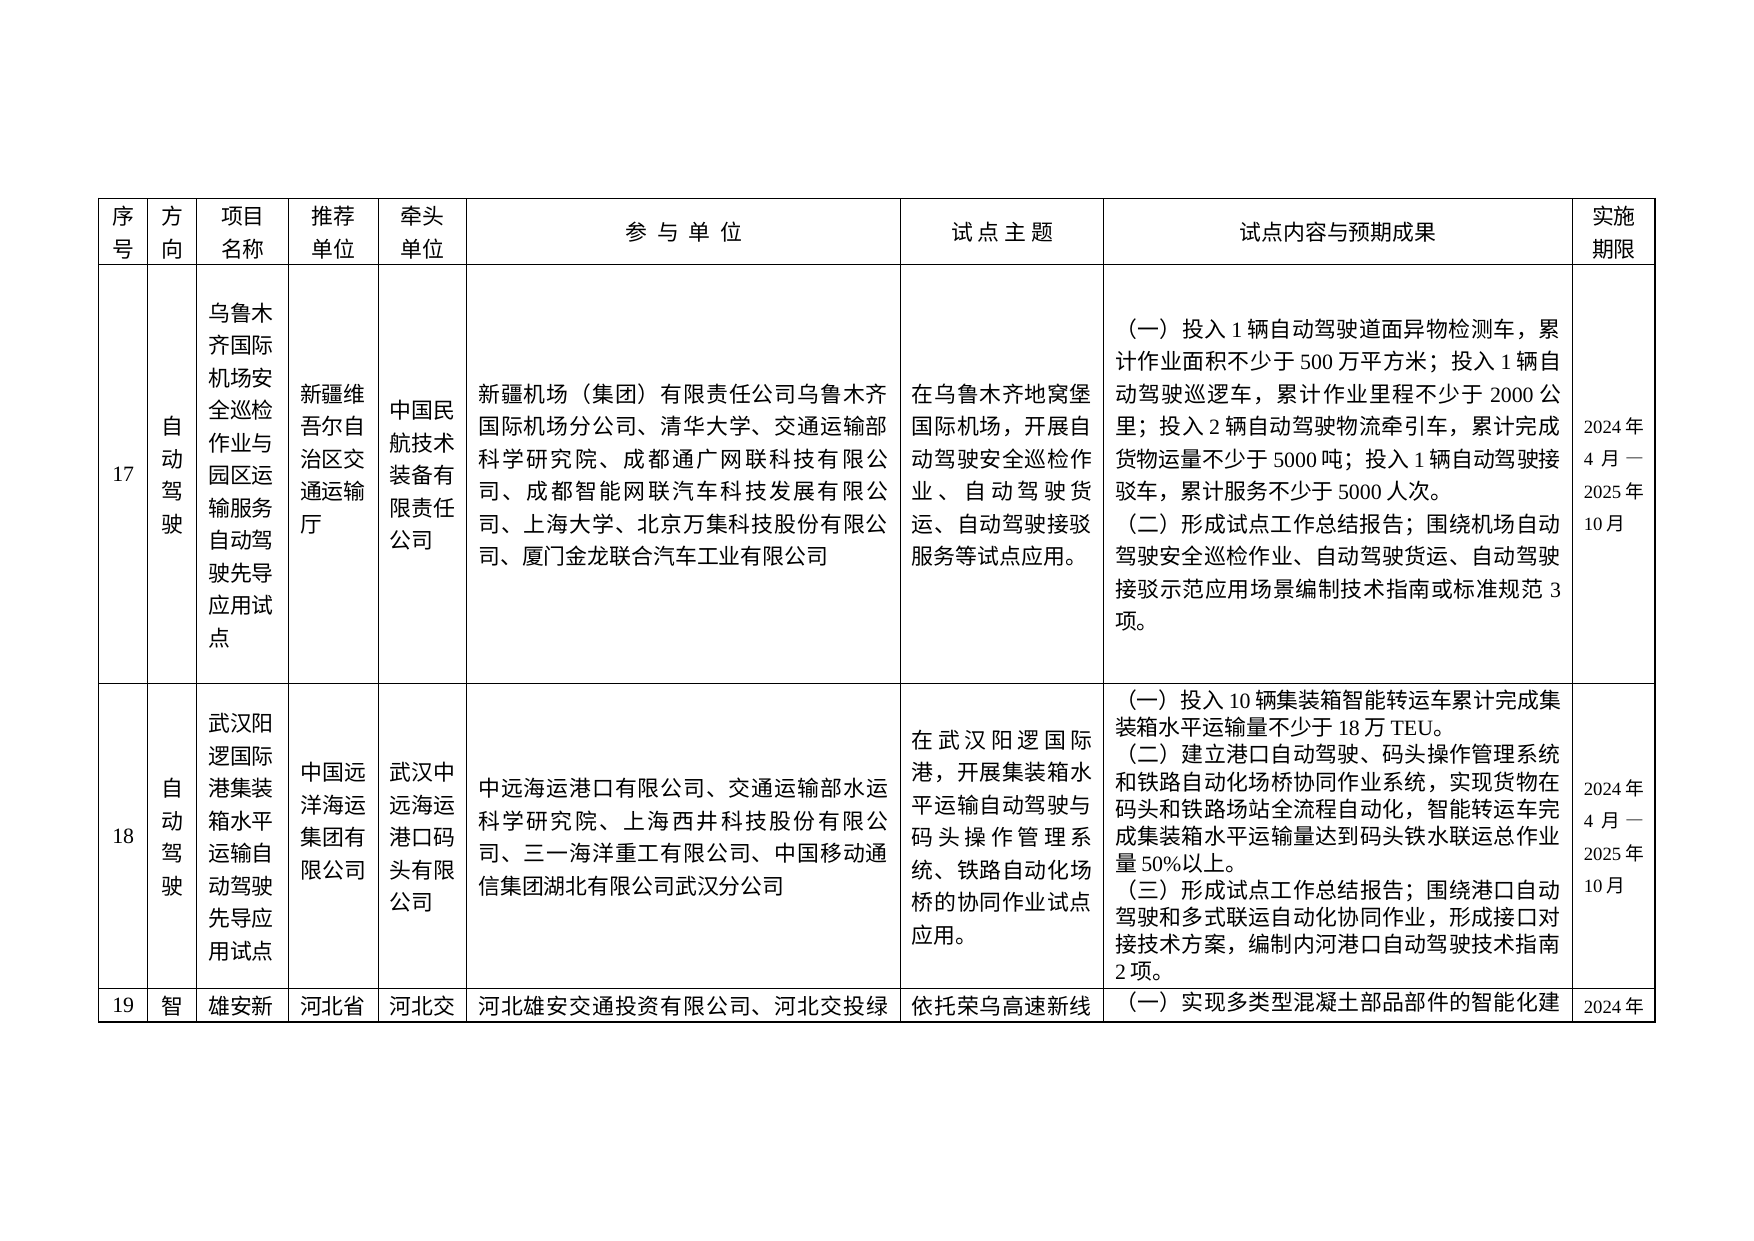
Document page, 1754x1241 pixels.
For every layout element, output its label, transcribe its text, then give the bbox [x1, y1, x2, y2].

table_cell 在乌鲁木齐地窝堡国际机场，开展自动驾驶安全巡检作业、自动驾驶货运、自动驾驶接驳服务等试点应用。 [901, 265, 1103, 683]
table_header 实施 期限 [1573, 199, 1654, 264]
table_cell 中远海运港口有限公司、交通运输部水运科学研究院、上海西井科技股份有限公司、三一海洋重工有限公司、中国移动通信集团湖北有限公司武汉分公司 [467, 684, 900, 988]
table_cell 在武汉阳逻国际港，开展集装箱水平运输自动驾驶与码头操作管理系统、铁路自动化场桥的协同作业试点应用。 [901, 684, 1103, 988]
table_cell 新疆机场（集团）有限责任公司乌鲁木齐国际机场分公司、清华大学、交通运输部科学研究院、成都通广网联科技有限公司、成都智能网联汽车科技发展有限公司、上海大学、北京万集科技股份有限公司、厦门金龙联合汽车工业有限公司 [467, 265, 900, 683]
table_cell 武汉阳逻国际港集装箱水平运输自动驾驶先导应用试点 [197, 684, 288, 988]
table_cell 中国远洋海运集团有限公司 [289, 684, 378, 988]
table_header 试 点 主 题 [901, 199, 1103, 264]
table_cell 雄安新区预制混凝土构件智能建造先导应用试点 [197, 989, 288, 1021]
table_cell 河北省交通运输厅 [289, 989, 378, 1021]
table_cell 中国民航技术装备有限责任公司 [379, 265, 466, 683]
table_cell 自动 驾驶 [148, 265, 196, 683]
table_header 参 与 单 位 [467, 199, 900, 264]
table_header 序号 [99, 199, 147, 264]
table_cell 18 [99, 684, 147, 988]
table_cell 武汉中远海运港口码头有限公司 [379, 684, 466, 988]
table_cell 乌鲁木齐国际机场安全巡检作业与园区运输服务自动驾驶先导应用试点 [197, 265, 288, 683]
table_header 项目 名称 [197, 199, 288, 264]
table_cell 河北交通投资集团有限公司 [379, 989, 466, 1021]
table_header 方向 [148, 199, 196, 264]
table_cell 智能 建造 [148, 989, 196, 1021]
table_cell 17 [99, 265, 147, 683]
table_cell 自动 驾驶 [148, 684, 196, 988]
table_cell 2024年4月—2025年10月 [1573, 684, 1654, 988]
table_header 牵头 单位 [379, 199, 466, 264]
table_header 试点内容与预期成果 [1104, 199, 1572, 264]
table_cell （一）投入1辆自动驾驶道面异物检测车，累计作业面积不少于500万平方米；投入1辆自动驾驶巡逻车，累计作业里程不少于2000公里；投入2辆自动驾驶物流牵引车，累计完成货物运量不少于5000吨；投入1辆自动驾驶接驳车，累计服务不少于5000人次。 （二）形成试点工作总结报告；围绕机场自动驾驶安全巡检作业、自动驾驶货运、自动驾驶接驳示范应用场景编制技术指南或标准规范3项。 [1104, 265, 1572, 683]
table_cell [1104, 989, 1572, 1021]
table_cell 19 [99, 989, 147, 1021]
table_cell 新疆维吾尔自治区交通运输厅 [289, 265, 378, 683]
table_cell 2024年4月—2025年10月 [1573, 265, 1654, 683]
table_cell 2024年4月—2025年12月 [1573, 989, 1654, 1021]
table_cell （一）投入10辆集装箱智能转运车累计完成集装箱水平运输量不少于18万TEU。 （二）建立港口自动驾驶、码头操作管理系统和铁路自动化场桥协同作业系统，实现货物在码头和铁路场站全流程自动化，智能转运车完成集装箱水平运输量达到码头铁水联运总作业量50%以上。 （三）形成试点工作总结报告；围绕港口自动驾驶和多式联运自动化协同作业，形成接口对接技术方案，编制内河港口自动驾驶技术指南2项。 [1104, 684, 1572, 988]
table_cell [901, 989, 1103, 1021]
table_header 推荐 单位 [289, 199, 378, 264]
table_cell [467, 989, 900, 1021]
